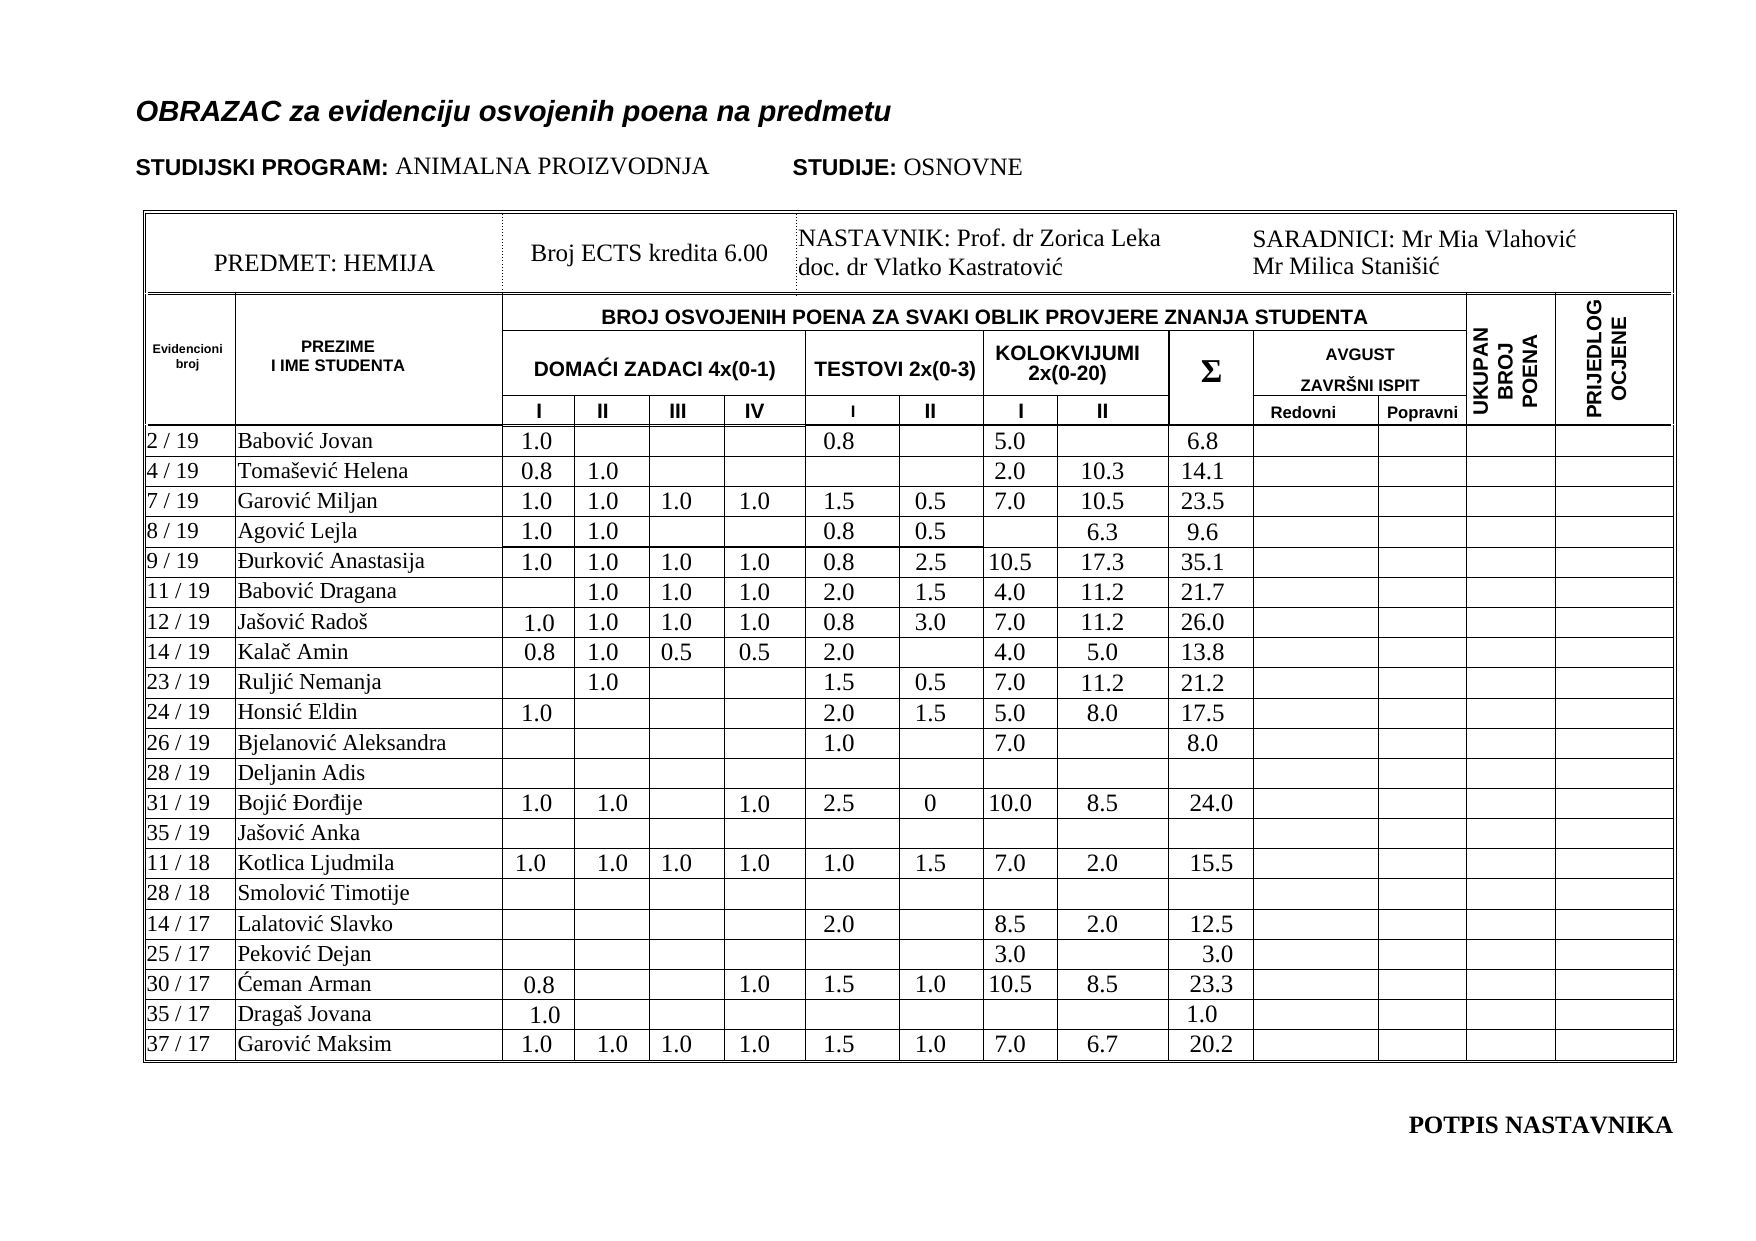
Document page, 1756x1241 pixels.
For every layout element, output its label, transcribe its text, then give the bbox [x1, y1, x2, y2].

table_cell Peković Dejan [236, 940, 502, 969]
table_cell 1.5 [806, 668, 899, 697]
table_cell 31 / 19 [146, 789, 235, 818]
text OBRAZAC za evidenciju osvojenih poena na predmetu [135, 94, 1676, 127]
table_cell 1.5 [806, 970, 899, 999]
table_cell [1556, 424, 1675, 456]
table_cell 3.0 [900, 608, 983, 637]
table_cell 14.1 [1169, 457, 1253, 486]
table_cell [1467, 699, 1555, 727]
table_cell 3.0 [984, 940, 1057, 969]
table_cell [1058, 729, 1168, 758]
table_cell 1.0 [503, 517, 574, 546]
table_cell [984, 819, 1057, 848]
table_cell [900, 1000, 983, 1029]
table_cell 1.0 [575, 487, 649, 516]
table_cell [806, 879, 899, 908]
table_cell 35.1 [1169, 548, 1253, 577]
table_cell Babović Dragana [236, 578, 502, 607]
table_cell 5.0 [984, 426, 1057, 456]
table_cell [725, 910, 805, 939]
table_cell [1254, 729, 1378, 758]
table_cell [725, 819, 805, 848]
table_cell 1.0 [575, 638, 649, 667]
table_cell 8.0 [1058, 699, 1168, 727]
table_cell [650, 879, 724, 908]
table_cell [900, 729, 983, 758]
table_cell Bojić Đorđije [236, 789, 502, 818]
table_cell [1058, 1000, 1168, 1029]
table_cell [725, 759, 805, 788]
table_cell 1.0 [575, 608, 649, 637]
table_cell 6.7 [1058, 1030, 1168, 1059]
table_cell [1556, 970, 1673, 999]
table_cell 1.0 [725, 578, 805, 607]
table_cell [1058, 426, 1168, 456]
table_cell 1.0 [806, 849, 899, 878]
table_cell Jašović Radoš [236, 608, 502, 637]
table_cell [1379, 879, 1466, 908]
table_cell 5.0 [1058, 638, 1168, 667]
table_cell 2.0 [1058, 849, 1168, 878]
table_cell [650, 789, 724, 818]
table_cell [1467, 426, 1555, 456]
table_cell 1.0 [575, 849, 649, 878]
table_cell 1.5 [806, 487, 899, 516]
table_cell [900, 759, 983, 788]
table_cell [1058, 819, 1168, 848]
table_cell [1254, 699, 1378, 727]
table_cell [1467, 729, 1555, 758]
table_cell 1.0 [650, 1030, 724, 1059]
table_cell [984, 879, 1057, 908]
table_cell [1254, 1000, 1378, 1029]
table_cell 1.0 [575, 457, 649, 486]
table_cell [806, 759, 899, 788]
table_cell Bjelanović Aleksandra [236, 729, 502, 758]
table_cell [1379, 729, 1466, 758]
table_cell Popravni [1379, 396, 1466, 424]
table_cell [1556, 608, 1673, 637]
table_cell 1.0 [900, 1030, 983, 1059]
table_cell [1556, 759, 1673, 788]
table_cell 11 / 19 [146, 578, 235, 607]
table_cell 2.5 [806, 789, 899, 818]
table_cell KOLOKVIJUMI 2x(0-20) [984, 331, 1168, 395]
table_cell [1254, 638, 1378, 667]
table_cell [575, 759, 649, 788]
table_cell [575, 970, 649, 999]
table_cell [1058, 940, 1168, 969]
table_cell II [1058, 396, 1168, 424]
table_cell 9 / 19 [146, 548, 235, 577]
table_cell 4 / 19 [146, 457, 235, 486]
table_cell 8.5 [984, 910, 1057, 939]
table_cell 1.0 [725, 970, 805, 999]
table_cell Babović Jovan [236, 426, 502, 456]
table_cell [1556, 849, 1673, 878]
table_cell DOMAĆI ZADACI 4x(0-1) [503, 331, 805, 395]
table_cell Jašović Anka [236, 819, 502, 848]
table_cell 2.0 [806, 910, 899, 939]
table_cell [1379, 699, 1466, 727]
table_cell [1467, 517, 1555, 546]
table_cell [806, 819, 899, 848]
table_cell 20.2 [1169, 1030, 1253, 1059]
table_cell 1.0 [503, 548, 574, 577]
table_cell Redovni [1254, 396, 1378, 424]
table_cell 23.3 [1169, 970, 1253, 999]
table_cell [1556, 638, 1673, 667]
table_cell [900, 638, 983, 667]
table_cell 1.0 [725, 487, 805, 516]
table_cell Honsić Eldin [236, 699, 502, 727]
table_cell [1556, 819, 1673, 848]
table_cell [1467, 487, 1555, 516]
table_cell [1556, 940, 1673, 969]
table_cell [1467, 608, 1555, 637]
table_cell [1379, 668, 1466, 697]
table_cell [984, 1000, 1057, 1029]
table_cell III [650, 396, 724, 424]
table_cell 25 / 17 [146, 940, 235, 969]
table_cell 26.0 [1169, 608, 1253, 637]
text STUDIJSKI PROGRAM: ANIMALNA PROIZVODNJA STUDIJE: OSNOVNE [135, 151, 1678, 181]
table_cell 0.8 [503, 457, 574, 486]
table_cell [1467, 940, 1555, 969]
table_cell [725, 457, 805, 486]
table_cell [1467, 970, 1555, 999]
table_header PREDMET: HEMIJA [146, 214, 502, 292]
table_cell [1254, 940, 1378, 969]
table_cell [1169, 759, 1253, 788]
table_cell [1556, 457, 1673, 486]
table_cell [1254, 879, 1378, 908]
table_cell 6.3 [1058, 517, 1168, 546]
table_cell [1254, 487, 1378, 516]
table_cell 8.5 [1058, 789, 1168, 818]
table_cell [1058, 759, 1168, 788]
table_cell 12.5 [1169, 910, 1253, 939]
table_cell [1254, 819, 1378, 848]
table_cell [1556, 548, 1673, 577]
table_cell [1379, 970, 1466, 999]
table_cell 1.0 [650, 548, 724, 577]
table_cell 2 / 19 [145, 424, 235, 456]
table_cell Kotlica Ljudmila [236, 849, 502, 878]
table_cell 0.5 [650, 638, 724, 667]
table_cell 10.5 [984, 548, 1057, 577]
table_cell 7.0 [984, 1030, 1057, 1059]
table_cell [1379, 940, 1466, 969]
table_cell 9.6 [1169, 517, 1253, 546]
table_cell 21.7 [1169, 578, 1253, 607]
table_cell 1.0 [503, 849, 574, 878]
table_cell I [503, 396, 574, 424]
table_cell [575, 940, 649, 969]
table_cell [1467, 548, 1555, 577]
table_cell Garović Maksim [236, 1030, 502, 1059]
table_cell [1254, 759, 1378, 788]
table_cell 14 / 19 [146, 638, 235, 667]
table_cell 2.0 [806, 699, 899, 727]
table_cell 1.0 [1169, 1000, 1253, 1029]
table_cell Σ [1170, 331, 1253, 424]
table_cell 2.0 [984, 457, 1057, 486]
table_cell [650, 427, 724, 456]
table_cell [1254, 517, 1378, 546]
table_cell 21.2 [1169, 668, 1253, 697]
table_cell 8 / 19 [146, 517, 235, 546]
table_cell [1556, 517, 1673, 546]
table_cell [650, 729, 724, 758]
table_cell 0.5 [900, 487, 983, 516]
table_cell 1.0 [503, 789, 574, 818]
table_cell BROJ OSVOJENIH POENA ZA SVAKI OBLIK PROVJERE ZNANJA STUDENTA [503, 295, 1466, 330]
table_cell [1556, 487, 1673, 516]
table_cell [900, 879, 983, 908]
table_cell [503, 940, 574, 969]
table_cell Dragaš Jovana [236, 1000, 502, 1029]
table_cell [650, 517, 724, 546]
table_cell 1.0 [725, 849, 805, 878]
table_cell 1.0 [503, 608, 574, 637]
table_cell 12 / 19 [146, 608, 235, 637]
table_cell [575, 879, 649, 908]
table_cell Lalatović Slavko [236, 910, 502, 939]
table_cell 7.0 [984, 668, 1057, 697]
table_cell [900, 940, 983, 969]
table_cell 10.3 [1058, 457, 1168, 486]
table_cell [1379, 608, 1466, 637]
table_cell Deljanin Adis [236, 759, 502, 788]
table_cell [503, 879, 574, 908]
table_cell 3.0 [1169, 940, 1253, 969]
table_cell [1467, 668, 1555, 697]
table_cell 11.2 [1058, 668, 1168, 697]
table_cell 28 / 18 [146, 879, 235, 908]
table_cell [900, 426, 983, 456]
table_cell [503, 729, 574, 758]
table_cell 7.0 [984, 608, 1057, 637]
table_cell 0.8 [806, 608, 899, 637]
table_cell [1556, 910, 1673, 939]
table_cell 10.5 [1058, 487, 1168, 516]
table_cell [900, 910, 983, 939]
table_cell [1467, 578, 1555, 607]
table_cell [503, 759, 574, 788]
table_cell [650, 970, 724, 999]
table_cell [1254, 457, 1378, 486]
table_cell 35 / 17 [146, 1000, 235, 1029]
table_cell Smolović Timotije [236, 879, 502, 908]
table_cell 1.0 [575, 668, 649, 697]
table_cell 11.2 [1058, 608, 1168, 637]
table_cell 28 / 19 [146, 759, 235, 788]
table_cell 1.0 [575, 1030, 649, 1059]
table_cell 1.0 [725, 608, 805, 637]
table_cell 1.0 [575, 548, 649, 577]
table_cell Ruljić Nemanja [236, 668, 502, 697]
table_cell 4.0 [984, 638, 1057, 667]
table_cell [984, 517, 1057, 546]
table_cell 23 / 19 [146, 668, 235, 697]
table_header NASTAVNIK: Prof. dr Zorica Leka doc. dr Vlatko Kastratović [796, 214, 1251, 292]
table_cell 4.0 [984, 578, 1057, 607]
table_header SARADNICI: Mr Mia Vlahović Mr Milica Stanišić [1251, 214, 1673, 292]
table_cell [1379, 789, 1466, 818]
table_cell [725, 668, 805, 697]
table_cell 10.0 [984, 789, 1057, 818]
table_cell 1.0 [650, 608, 724, 637]
table_cell 10.5 [984, 970, 1057, 999]
table_cell [1379, 849, 1466, 878]
table_cell I [984, 396, 1057, 424]
table_cell [1379, 426, 1466, 456]
table_cell [1169, 879, 1253, 908]
table_cell [650, 819, 724, 848]
table_cell 24 / 19 [146, 699, 235, 727]
table_cell 1.0 [650, 487, 724, 516]
table_cell [725, 427, 805, 456]
table_cell [1467, 910, 1555, 939]
table_cell [725, 517, 805, 546]
table_cell Agović Lejla [236, 517, 502, 546]
table_cell [1254, 789, 1378, 818]
table_cell Ćeman Arman [236, 970, 502, 999]
table_cell [1467, 1000, 1555, 1029]
table_cell PRIJEDLOG OCJENE [1556, 292, 1673, 424]
table_cell [1556, 729, 1673, 758]
table_cell 1.5 [900, 699, 983, 727]
table_cell 24.0 [1169, 789, 1253, 818]
table_cell 15.5 [1169, 849, 1253, 878]
table_cell 0.8 [806, 426, 899, 456]
table_cell [575, 729, 649, 758]
table_cell IV [725, 396, 805, 424]
table_cell 0.8 [503, 638, 574, 667]
table_cell 1.0 [575, 789, 649, 818]
table_cell [1379, 819, 1466, 848]
table_cell [1467, 1030, 1555, 1059]
table_cell [1467, 789, 1555, 818]
table_cell [1379, 1030, 1466, 1059]
table_cell 1.0 [503, 699, 574, 727]
table_cell 1.0 [650, 578, 724, 607]
table_cell 2.5 [900, 548, 983, 577]
table_cell 5.0 [984, 699, 1057, 727]
table_cell [1467, 638, 1555, 667]
table_cell 30 / 17 [146, 970, 235, 999]
table_cell [650, 699, 724, 727]
table_cell [503, 819, 574, 848]
table_cell [1254, 548, 1378, 577]
table_cell 17.3 [1058, 548, 1168, 577]
table_cell 2.0 [806, 638, 899, 667]
table_cell Đurković Anastasija [236, 548, 502, 577]
table_cell [575, 427, 649, 456]
table_cell [1254, 1030, 1378, 1059]
table_cell 7 / 19 [146, 487, 235, 516]
table_cell [1556, 789, 1673, 818]
table_cell [650, 457, 724, 486]
table_cell 0.5 [900, 517, 983, 546]
table_cell UKUPAN BROJ POENA [1467, 295, 1555, 424]
table_cell 6.8 [1169, 426, 1253, 456]
table_cell [806, 457, 899, 486]
table_cell 1.0 [900, 970, 983, 999]
table_cell 1.0 [575, 517, 649, 546]
table_cell [650, 940, 724, 969]
table_cell [1254, 426, 1378, 456]
table_cell [725, 879, 805, 908]
table_cell [503, 578, 574, 607]
table_cell [1379, 457, 1466, 486]
table_cell [984, 759, 1057, 788]
table_cell 37 / 17 [146, 1030, 235, 1059]
table_cell 1.0 [725, 789, 805, 818]
table_cell 1.5 [900, 849, 983, 878]
table_cell [650, 1000, 724, 1029]
table_cell [725, 729, 805, 758]
table_cell [1556, 1030, 1673, 1059]
table_cell Garović Miljan [236, 487, 502, 516]
table_cell [1058, 879, 1168, 908]
table_cell [503, 910, 574, 939]
table_cell II [575, 396, 649, 424]
table_cell 17.5 [1169, 699, 1253, 727]
table_cell [575, 819, 649, 848]
table_cell 1.0 [650, 849, 724, 878]
table_cell 1.0 [806, 729, 899, 758]
table_cell [1556, 668, 1673, 697]
table_cell [725, 699, 805, 727]
table_cell [1467, 819, 1555, 848]
table_cell 7.0 [984, 729, 1057, 758]
table_cell [1169, 819, 1253, 848]
table_cell [1467, 457, 1555, 486]
table_cell [806, 1000, 899, 1029]
table_cell [575, 699, 649, 727]
table_cell Kalač Amin [236, 638, 502, 667]
table_cell AVGUST ZAVRŠNI ISPIT [1254, 331, 1466, 395]
table_cell TESTOVI 2x(0-3) [806, 331, 983, 395]
table_cell 7.0 [984, 487, 1057, 516]
table_cell 7.0 [984, 849, 1057, 878]
table_cell 23.5 [1169, 487, 1253, 516]
table_cell [1467, 849, 1555, 878]
table_cell [1379, 910, 1466, 939]
table_cell 2.0 [1058, 910, 1168, 939]
table_cell 0.5 [900, 668, 983, 697]
table_cell 1.0 [503, 487, 574, 516]
table_cell 11.2 [1058, 578, 1168, 607]
table_cell [1254, 910, 1378, 939]
table_cell II [900, 396, 983, 424]
table_cell 11 / 18 [146, 849, 235, 878]
table_cell [900, 457, 983, 486]
table_cell [1467, 759, 1555, 788]
table_cell 1.5 [900, 578, 983, 607]
table_cell [1254, 849, 1378, 878]
table_cell [1254, 578, 1378, 607]
table_cell 1.0 [725, 548, 805, 577]
table_cell 8.5 [1058, 970, 1168, 999]
table_cell 1.0 [575, 578, 649, 607]
table_cell 8.0 [1169, 729, 1253, 758]
table_cell Tomašević Helena [236, 457, 502, 486]
table_cell 35 / 19 [146, 819, 235, 848]
table_cell 0.8 [503, 970, 574, 999]
table_cell Evidencioni broj [146, 292, 235, 424]
table_cell [1556, 1000, 1673, 1029]
table_cell [900, 819, 983, 848]
table_cell I [806, 396, 899, 424]
table_cell [1556, 578, 1673, 607]
table_cell [1379, 638, 1466, 667]
table_cell [1379, 1000, 1466, 1029]
table_cell 1.0 [503, 427, 574, 456]
table_cell 1.0 [503, 1030, 574, 1059]
table_cell [650, 759, 724, 788]
table_cell [650, 668, 724, 697]
table_cell [575, 910, 649, 939]
table_cell 13.8 [1169, 638, 1253, 667]
table_cell [725, 940, 805, 969]
table_cell [650, 910, 724, 939]
table_cell 0.5 [725, 638, 805, 667]
table_cell [1379, 578, 1466, 607]
table_cell [1379, 517, 1466, 546]
table_cell [1379, 487, 1466, 516]
table_cell [1254, 970, 1378, 999]
table_cell [503, 668, 574, 697]
table_cell 0 [900, 789, 983, 818]
table_cell [806, 940, 899, 969]
table_cell 1.5 [806, 1030, 899, 1059]
text POTPIS NASTAVNIKA [135, 1110, 1673, 1139]
table_header Broj ECTS kredita 6.00 [503, 214, 796, 292]
table_cell 26 / 19 [146, 729, 235, 758]
table_cell [1254, 668, 1378, 697]
table_cell [1254, 608, 1378, 637]
table_cell 0.8 [806, 548, 899, 577]
table_cell [575, 1000, 649, 1029]
table_cell [1556, 699, 1673, 727]
table_cell 1.0 [503, 1000, 574, 1029]
table_cell 1.0 [725, 1030, 805, 1059]
table_cell 0.8 [806, 517, 899, 546]
table_cell [1467, 879, 1555, 908]
table_cell 2.0 [806, 578, 899, 607]
table_cell [1379, 759, 1466, 788]
table_cell [1379, 548, 1466, 577]
table_cell 14 / 17 [146, 910, 235, 939]
table_cell PREZIME I IME STUDENTA [236, 295, 502, 424]
table_cell [1556, 879, 1673, 908]
table_cell [725, 1000, 805, 1029]
